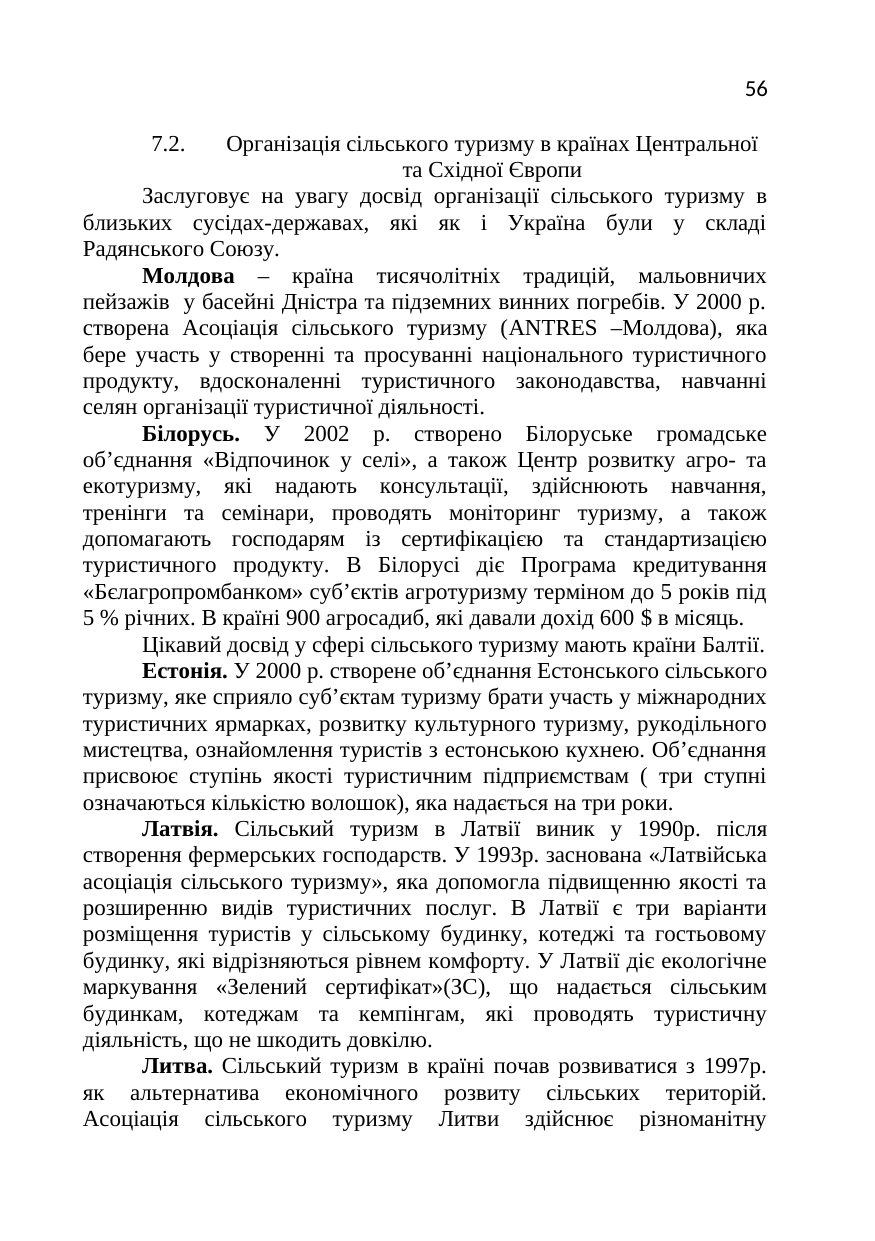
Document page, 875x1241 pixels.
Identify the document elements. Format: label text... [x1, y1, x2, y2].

text Заслуговує на увагу досвід організації сільського туризму в близьких сусідах-державах, які як і Україна були у складі Радянського Союзу. [83, 183, 768, 262]
list Організація сільського туризму в країнах Центральної та Східної Європи [142, 130, 768, 183]
text Цікавий досвід у сфері сільського туризму мають країни Балтії. [83, 631, 768, 657]
text Білорусь. У 2002 р. створено Білоруське громадське об’єднання «Відпочинок у селі», а також Центр розвитку агро- та екотуризму, які надають консультації, здійснюють навчання, тренінги та семінари, проводять моніторинг туризму, а також допомагають господарям із сертифікацією та стандартизацією туристичного продукту. В Білорусі діє Програма кредитування «Бєлагропромбанком» суб’єктів агротуризму терміном до 5 років під 5 % річних. В країні 900 агросадиб, які давали дохід 600 $ в місяць. [83, 420, 768, 631]
text Латвія. Сільський туризм в Латвії виник у 1990р. після створення фермерських господарств. У 1993р. заснована «Латвійська асоціація сільського туризму», яка допомогла підвищенню якості та розширенню видів туристичних послуг. В Латвії є три варіанти розміщення туристів у сільському будинку, котеджі та гостьовому будинку, які відрізняються рівнем комфорту. У Латвії діє екологічне маркування «Зелений сертифікат»(ЗС), що надається сільським будинкам, котеджам та кемпінгам, які проводять туристичну діяльність, що не шкодить довкілю. [83, 815, 768, 1052]
text Молдова – країна тисячолітніх традицій, мальовничих пейзажів у басейні Дністра та підземних винних погребів. У 2000 р. створена Асоціація сільського туризму (ANTRES –Молдова), яка бере участь у створенні та просуванні національного туристичного продукту, вдосконаленні туристичного законодавства, навчанні селян організації туристичної діяльності. [83, 262, 768, 420]
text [83, 1052, 768, 1131]
text Естонія. У 2000 р. створене об’єднання Естонського сільського туризму, яке сприяло суб’єктам туризму брати участь у міжнародних туристичних ярмарках, розвитку культурного туризму, рукодільного мистецтва, ознайомлення туристів з естонською кухнею. Об’єднання присвоює ступінь якості туристичним підприємствам ( три ступні означаються кількістю волошок), яка надається на три роки. [83, 657, 768, 815]
